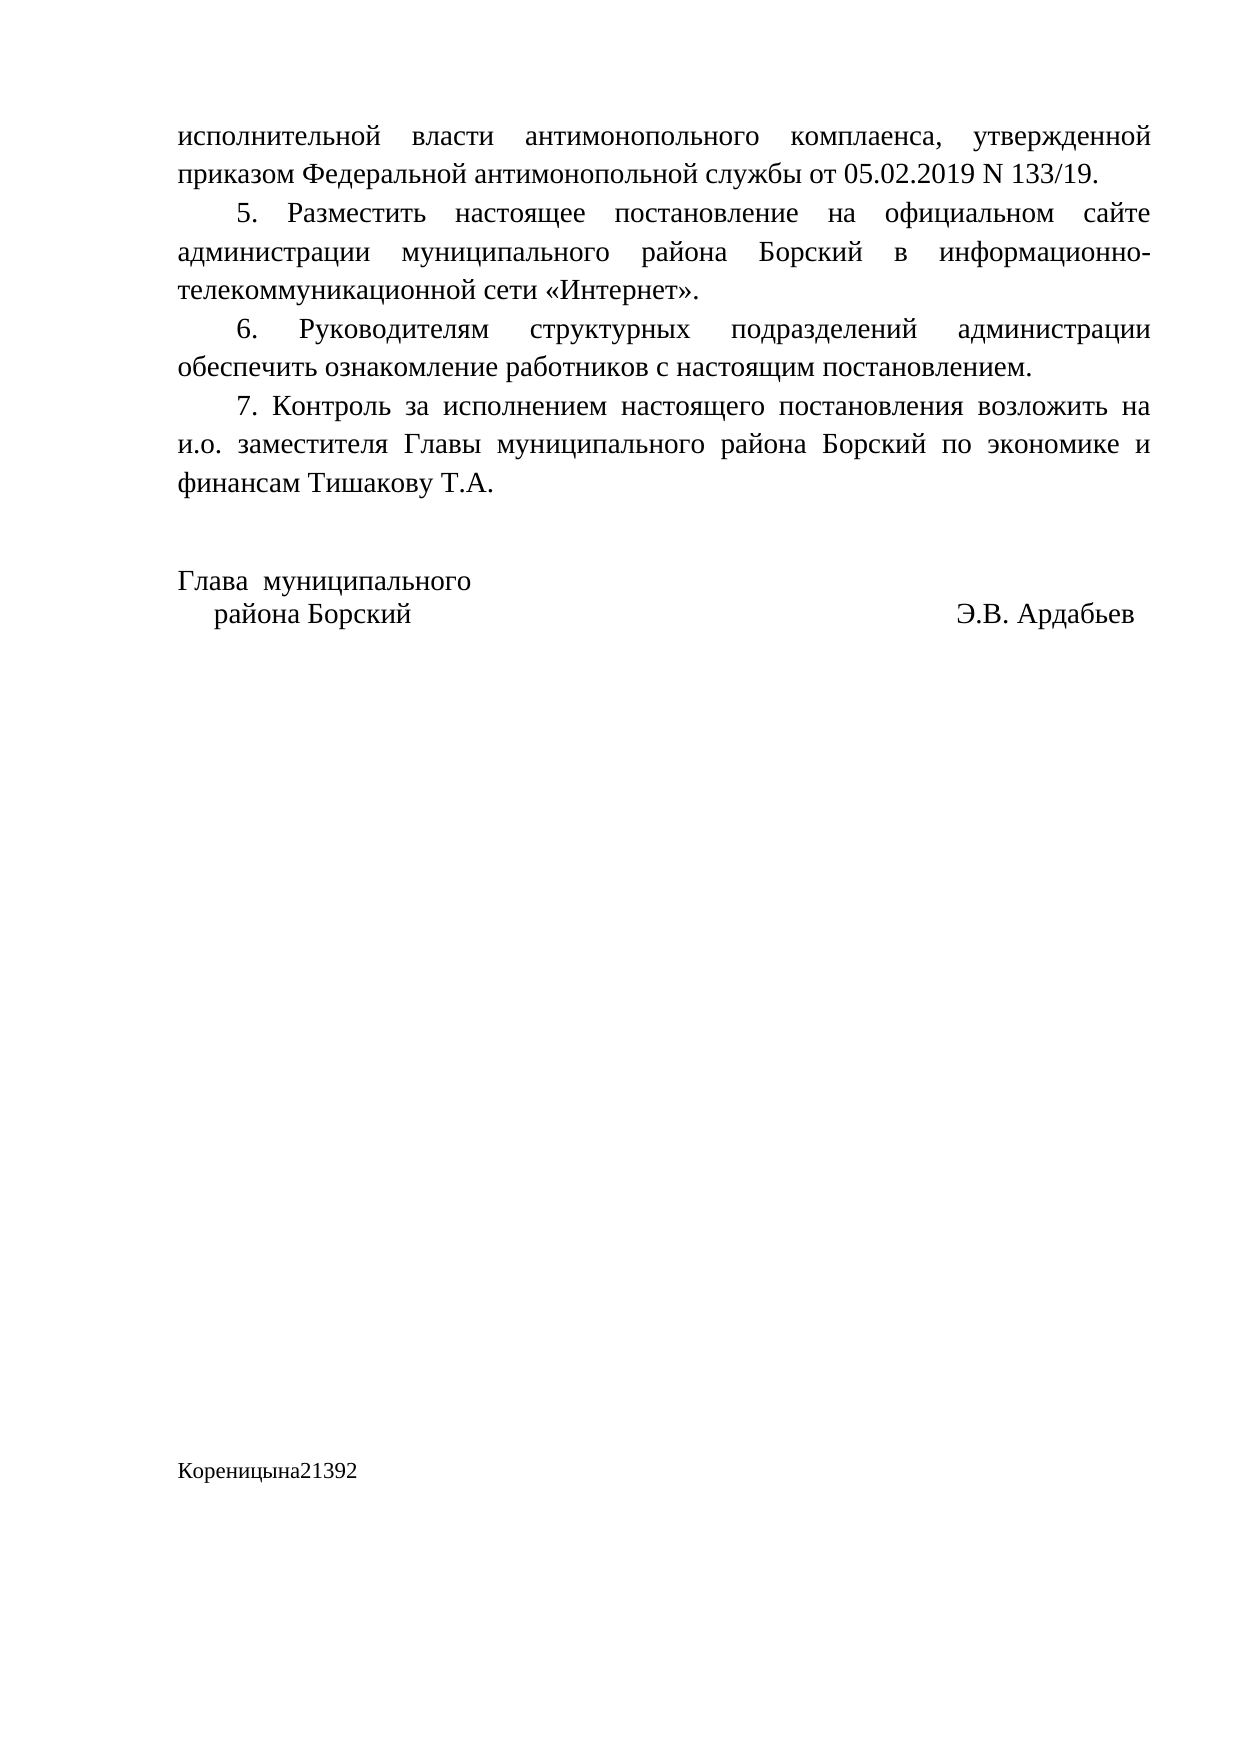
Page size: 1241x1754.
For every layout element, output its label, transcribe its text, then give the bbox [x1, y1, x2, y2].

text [177, 118, 1152, 190]
text Глава муниципального [177, 563, 1152, 596]
text 6. Руководителям структурных подразделений администрации обеспечить ознакомление работников с настоящим постановлением. [177, 311, 1152, 383]
text района Борский Э.В. Ардабьев [177, 596, 1152, 630]
text Кореницына21392 [177, 1457, 1152, 1484]
text 7. Контроль за исполнением настоящего постановления возложить на и.о. заместителя Главы муниципального района Борский по экономике и финансам Тишакову Т.А. [177, 388, 1152, 498]
text 5. Разместить настоящее постановление на официальном сайте администрации муниципального района Борский в информационно-телекоммуникационной сети «Интернет». [177, 195, 1152, 306]
